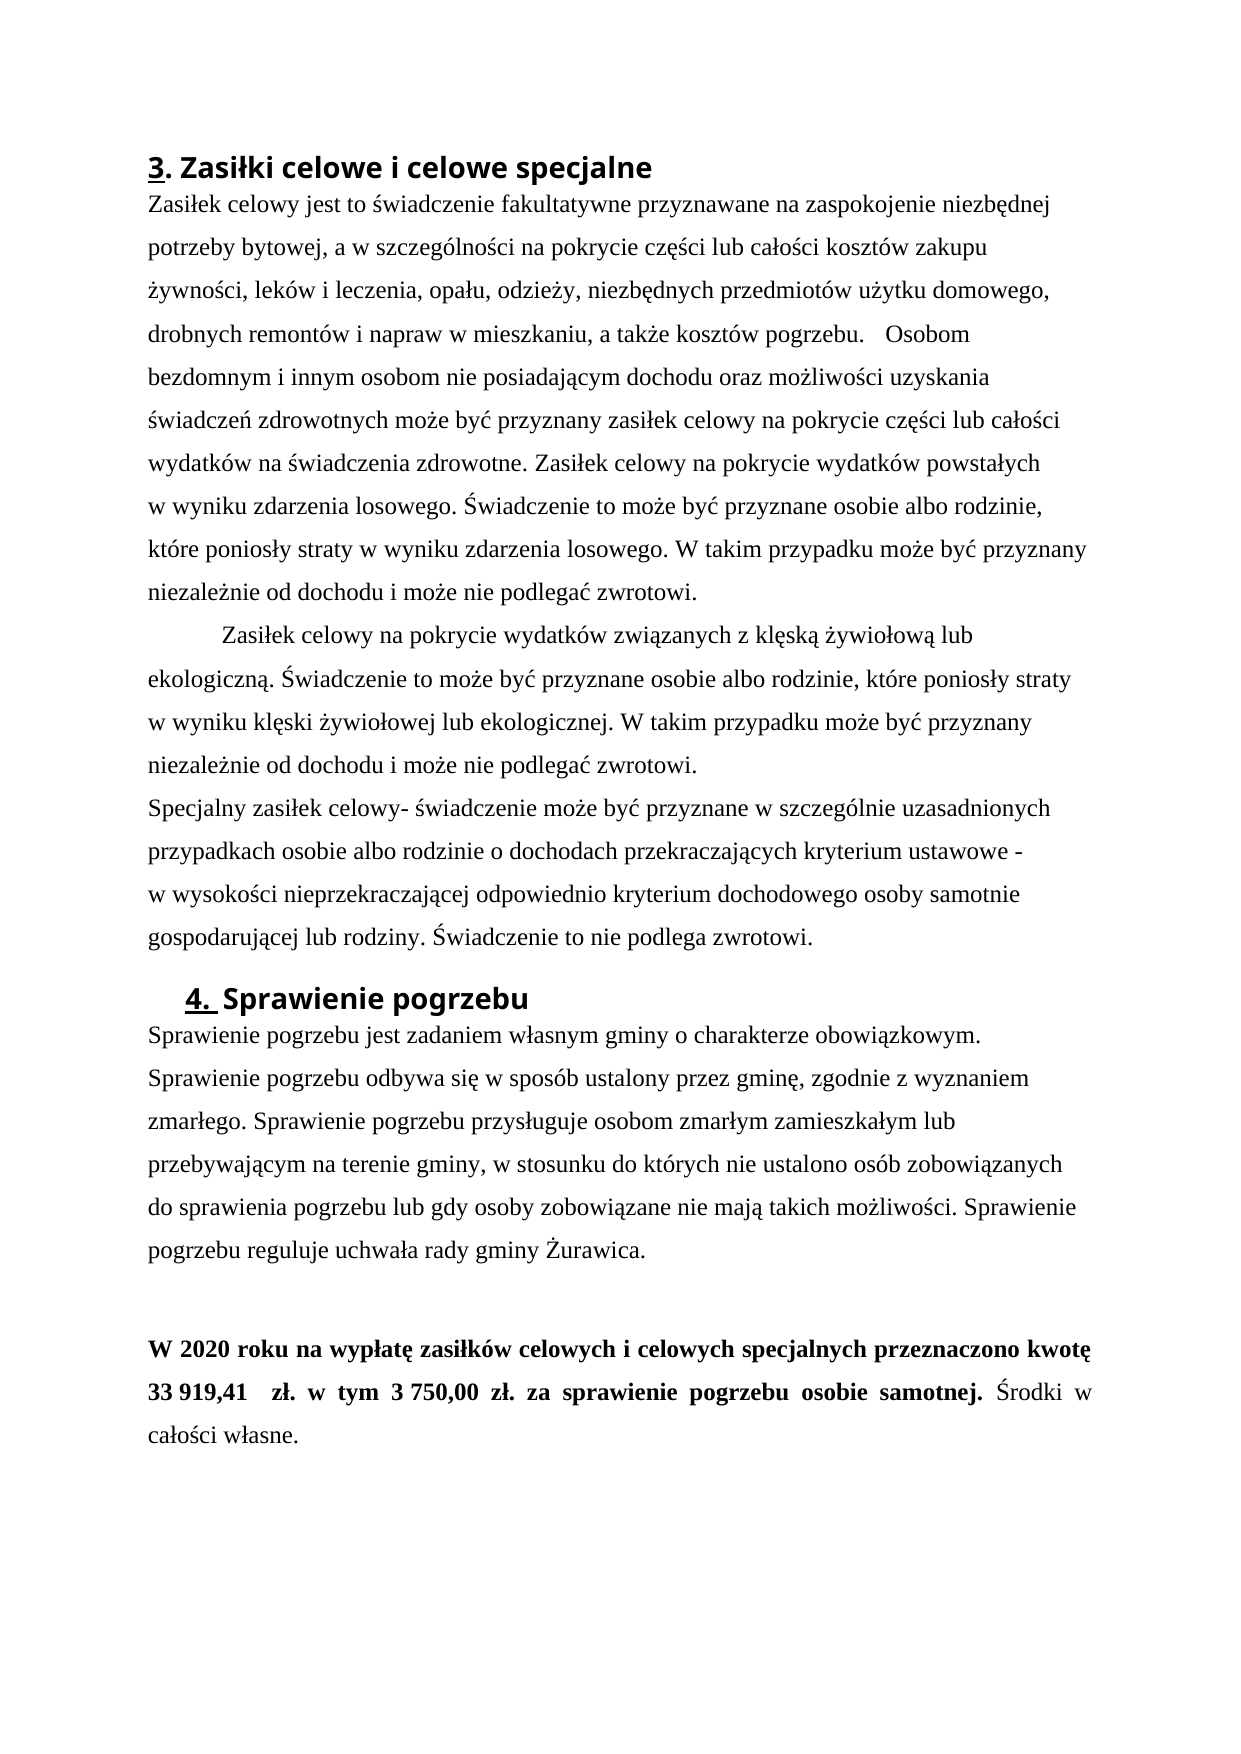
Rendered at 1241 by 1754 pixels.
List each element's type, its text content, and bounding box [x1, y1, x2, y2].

subtitle 3. Zasiłki celowe i celowe specjalne [148, 148, 1093, 187]
subtitle Sprawienie pogrzebu [185, 978, 1093, 1018]
text Sprawienie pogrzebu jest zadaniem własnym gminy o charakterze obowiązkowym. Sprawienie pogrzebu odbywa się w sposób ustalony przez gminę, zgodnie z wyznaniem zmarłego. Sprawienie pogrzebu przysługuje osobom zmarłym zamieszkałym lub przebywającym na terenie gminy, w stosunku do których nie ustalono osób zobowiązanych do sprawienia pogrzebu lub gdy osoby zobowiązane nie mają takich możliwości. Sprawienie pogrzebu reguluje uchwała rady gminy Żurawica. [148, 1020, 1093, 1264]
text W 2020 roku na wypłatę zasiłków celowych i celowych specjalnych przeznaczono kwotę 33 919,41 zł. w tym 3 750,00 zł. za sprawienie pogrzebu osobie samotnej. Środki w całości własne. [148, 1334, 1093, 1449]
text Zasiłek celowy jest to świadczenie fakultatywne przyznawane na zaspokojenie niezbędnej potrzeby bytowej, a w szczególności na pokrycie części lub całości kosztów zakupu żywności, leków i leczenia, opału, odzieży, niezbędnych przedmiotów użytku domowego, drobnych remontów i napraw w mieszkaniu, a także kosztów pogrzebu. Osobom bezdomnym i innym osobom nie posiadającym dochodu oraz możliwości uzyskania świadczeń zdrowotnych może być przyznany zasiłek celowy na pokrycie części lub całości wydatków na świadczenia zdrowotne. Zasiłek celowy na pokrycie wydatków powstałych w wyniku zdarzenia losowego. Świadczenie to może być przyznane osobie albo rodzinie, które poniosły straty w wyniku zdarzenia losowego. W takim przypadku może być przyznany niezależnie od dochodu i może nie podlegać zwrotowi. Zasiłek celowy na pokrycie wydatków związanych z klęską żywiołową lub ekologiczną. Świadczenie to może być przyznane osobie albo rodzinie, które poniosły straty w wyniku klęski żywiołowej lub ekologicznej. W takim przypadku może być przyznany niezależnie od dochodu i może nie podlegać zwrotowi. Specjalny zasiłek celowy- świadczenie może być przyznane w szczególnie uzasadnionych przypadkach osobie albo rodzinie o dochodach przekraczających kryterium ustawowe - w wysokości nieprzekraczającej odpowiednio kryterium dochodowego osoby samotnie gospodarującej lub rodziny. Świadczenie to nie podlega zwrotowi. [148, 189, 1093, 951]
